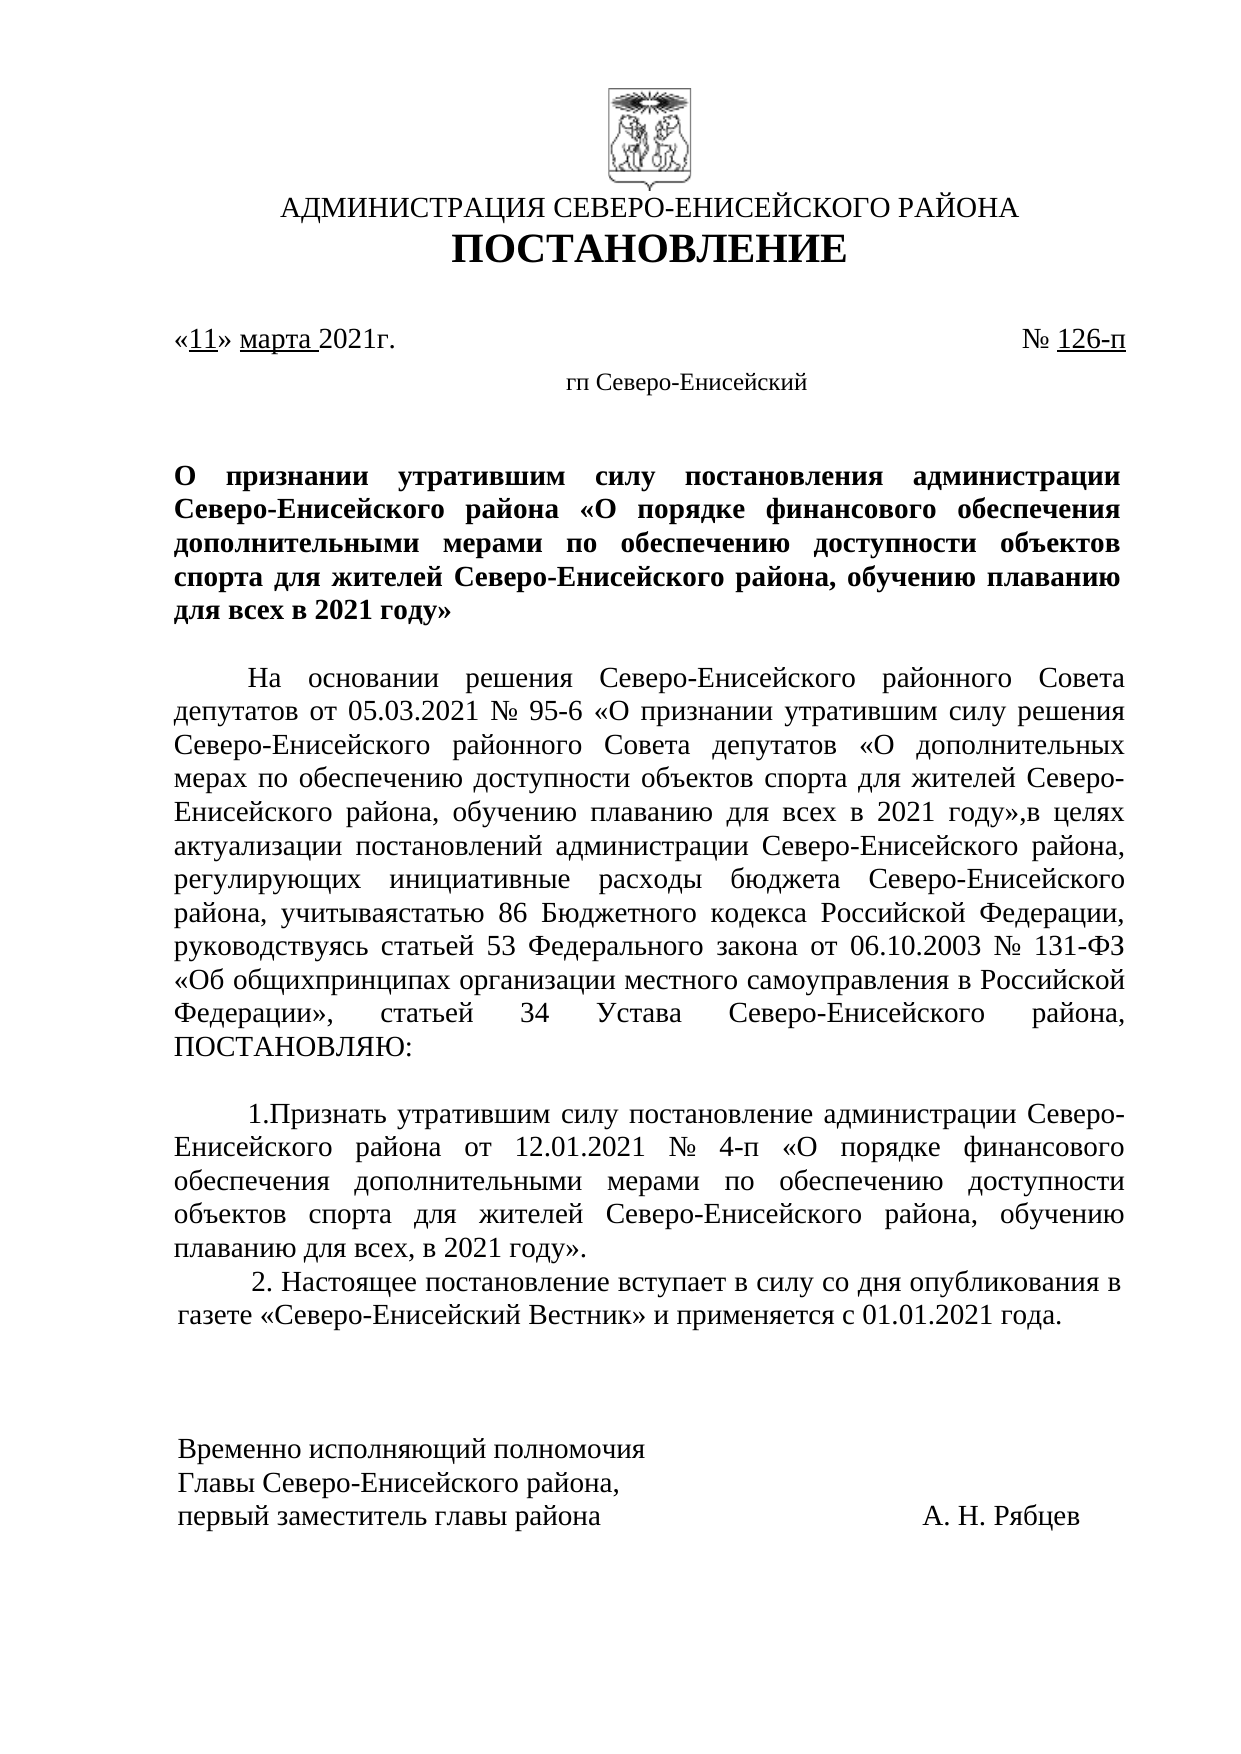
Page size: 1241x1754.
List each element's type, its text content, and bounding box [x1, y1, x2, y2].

text Временно исполняющий полномочия [177, 1431, 1122, 1465]
table_cell гп Северо-Енисейский О признании утратившим силу постановления администрации Северо-Енисейского района «О порядке финансового обеспечения дополнительными мерами по обеспечению доступности объектов спорта для жителей Северо-Енисейского района, обучению плаванию для всех в 2021 году» На основании решения Северо-Енисейского районного Совета депутатов от 05.03.2021 № 95-6 «О признании утратившим силу решения Северо-Енисейского районного Совета депутатов «О дополнительных мерах по обеспечению доступности объектов спорта для жителей Северо-Енисейского района, обучению плаванию для всех в 2021 году»,в целях актуализации постановлений администрации Северо-Енисейского района, регулирующих инициативные расходы бюджета Северо-Енисейского района, учитываястатью 86 Бюджетного кодекса Российской Федерации, руководствуясь статьей 53 Федерального закона от 06.10.2003 № 131-ФЗ «Об общихпринципах организации местного самоуправления в Российской Федерации», статьей 34 Устава Северо-Енисейского района, ПОСТАНОВЛЯЮ: 1.Признать утратившим силу постановление администрации Северо-Енисейского района от 12.01.2021 № 4-п «О порядке финансового обеспечения дополнительными мерами по обеспечению доступности объектов спорта для жителей Северо-Енисейского района, обучению плаванию для всех, в 2021 году». [163, 368, 1137, 1264]
picture [608, 88, 692, 191]
text Главы Северо-Енисейского района, [177, 1465, 1122, 1498]
text первый заместитель главы района А. Н. Рябцев [177, 1498, 1122, 1532]
table_header АДМИНИСТРАЦИЯ СЕВЕРО-ЕНИСЕЙСКОГО РАЙОНА ПОСТАНОВЛЕНИЕ [163, 190, 1137, 308]
text 2. Настоящее постановление вступает в силу со дня опубликования в газете «Северо-Енисейский Вестник» и применяется с 01.01.2021 года. [177, 1264, 1122, 1331]
table_cell «11» марта 2021г. [163, 308, 679, 367]
table_cell № 126-п [679, 308, 1137, 367]
